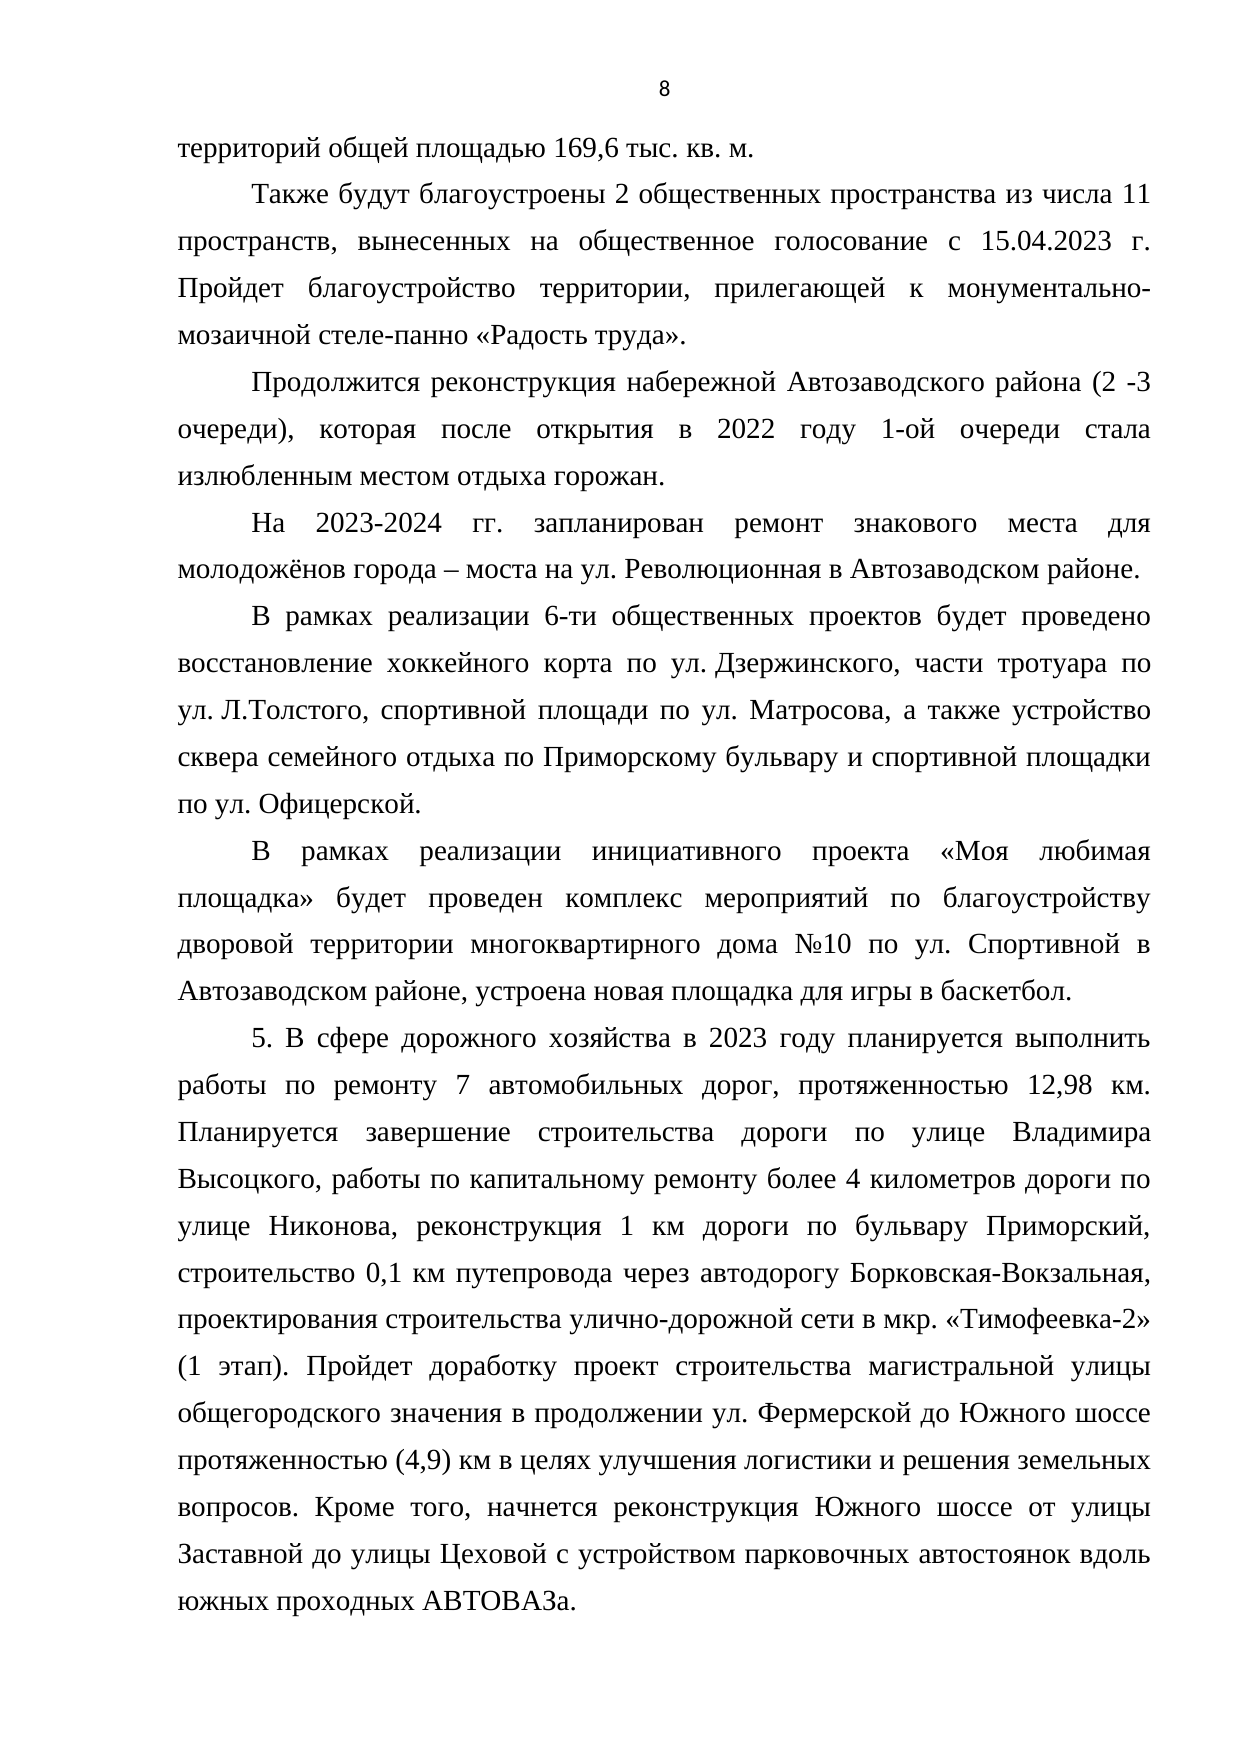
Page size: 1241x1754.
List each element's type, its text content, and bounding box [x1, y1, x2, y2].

text В рамках реализации 6-ти общественных проектов будет проведено восстановление хоккейного корта по ул. Дзержинского, части тротуара по ул. Л.Толстого, спортивной площади по ул. Матросова, а также устройство сквера семейного отдыха по Приморскому бульвару и спортивной площадки по ул. Офицерской. [177, 598, 1152, 819]
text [177, 130, 1152, 163]
text 5. В сфере дорожного хозяйства в 2023 году планируется выполнить работы по ремонту 7 автомобильных дорог, протяженностью 12,98 км. Планируется завершение строительства дороги по улице Владимира Высоцкого, работы по капитальному ремонту более 4 километров дороги по улице Никонова, реконструкция 1 км дороги по бульвару Приморский, строительство 0,1 км путепровода через автодорогу Борковская-Вокзальная, проектирования строительства улично-дорожной сети в мкр. «Тимофеевка-2» (1 этап). Пройдет доработку проект строительства магистральной улицы общегородского значения в продолжении ул. Фермерской до Южного шоссе протяженностью (4,9) км в целях улучшения логистики и решения земельных вопросов. Кроме того, начнется реконструкция Южного шоссе от улицы Заставной до улицы Цеховой с устройством парковочных автостоянок вдоль южных проходных АВТОВАЗа. [177, 1020, 1152, 1616]
text Продолжится реконструкция набережной Автозаводского района (2 -3 очереди), которая после открытия в 2022 году 1-ой очереди стала излюбленным местом отдыха горожан. [177, 364, 1152, 491]
text Также будут благоустроены 2 общественных пространства из числа 11 пространств, вынесенных на общественное голосование с 15.04.2023 г. Пройдет благоустройство территории, прилегающей к монументально-мозаичной стеле-панно «Радость труда». [177, 177, 1152, 351]
text На 2023-2024 гг. запланирован ремонт знакового места для молодожёнов города – моста на ул. Революционная в Автозаводском районе. [177, 505, 1152, 585]
text В рамках реализации инициативного проекта «Моя любимая площадка» будет проведен комплекс мероприятий по благоустройству дворовой территории многоквартирного дома №10 по ул. Спортивной в Автозаводском районе, устроена новая площадка для игры в баскетбол. [177, 833, 1152, 1007]
